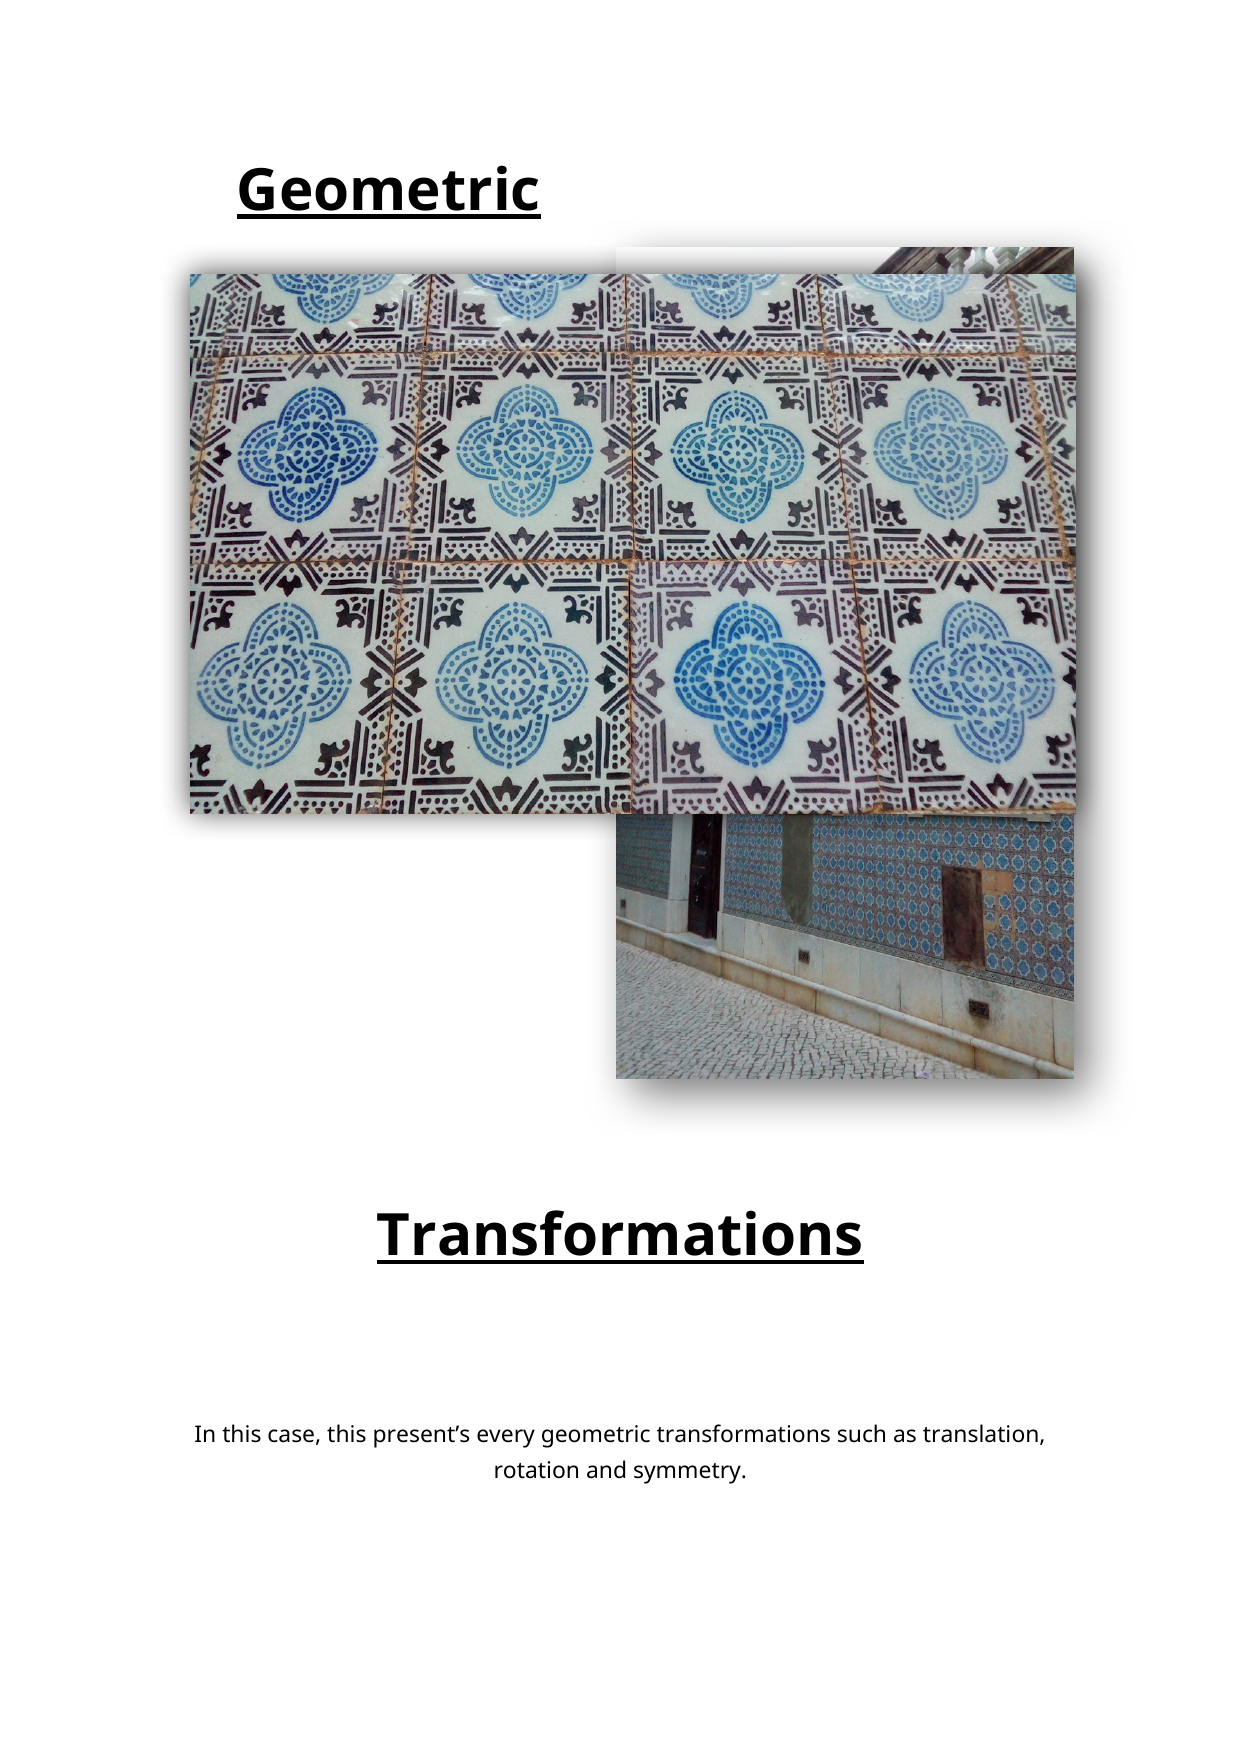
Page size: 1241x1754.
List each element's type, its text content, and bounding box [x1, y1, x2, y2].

picture [1063, 247, 1076, 1079]
text Geometric Transformations [177, 148, 1063, 1272]
text In this case, this present’s every geometric transformations such as translation, rotation and symmetry. [177, 1418, 1063, 1518]
